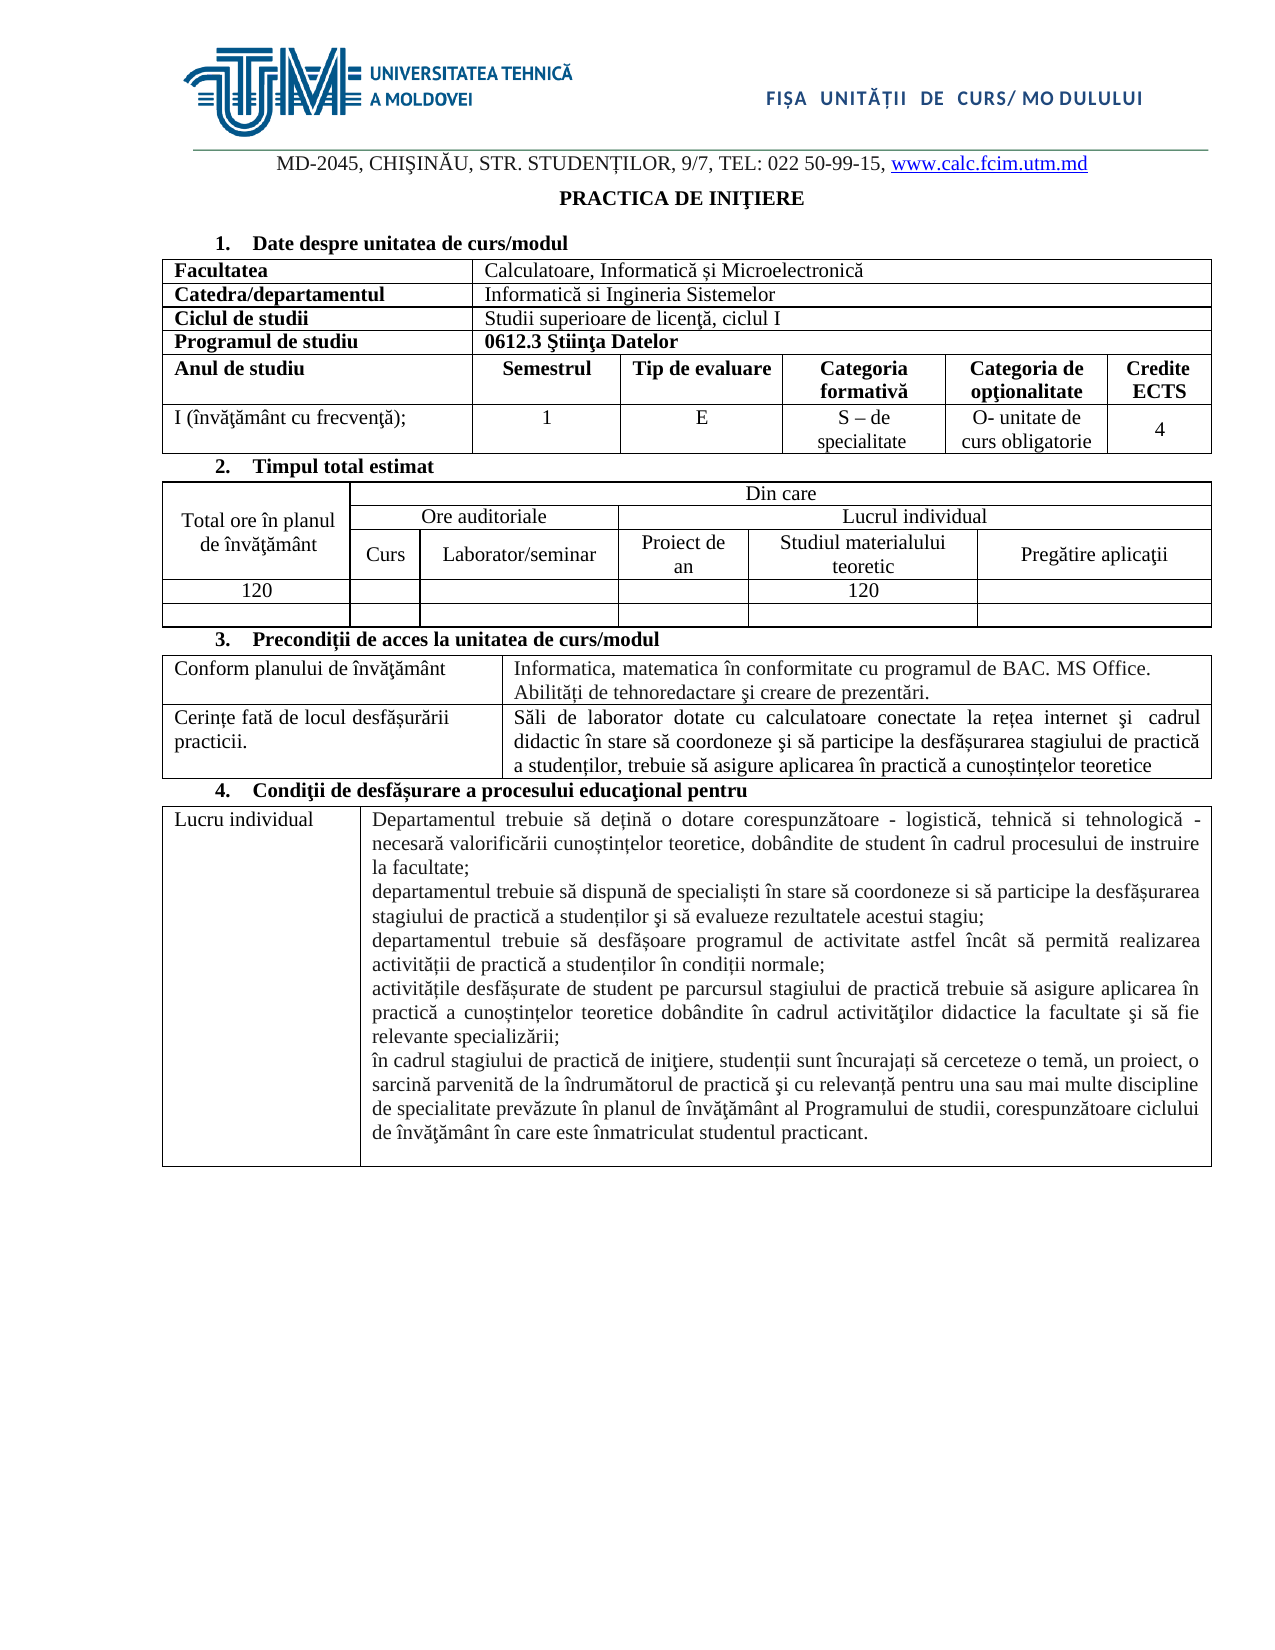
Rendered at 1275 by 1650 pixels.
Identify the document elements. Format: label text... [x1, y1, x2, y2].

table_cell Curs [351, 530, 419, 578]
table_cell Catedra/departamentul [163, 284, 472, 306]
table_cell Tip de evaluare [621, 355, 782, 403]
table_cell Categoria formativă [783, 355, 945, 403]
table_cell Ore auditoriale [351, 506, 618, 529]
table_cell O- unitate de curs obligatorie [946, 405, 1107, 453]
list Timpul total estimat [215, 454, 1223, 478]
table_cell I (învăţământ cu frecvenţă); [163, 405, 472, 453]
table_cell E [621, 405, 782, 453]
table_header Din care [351, 483, 1211, 505]
table_header Total ore în planul de învăţământ [163, 483, 349, 578]
table_cell [749, 604, 977, 626]
table_cell [421, 580, 618, 602]
table_cell Ciclul de studii [163, 308, 472, 330]
table_header Conform planului de învăţământ [163, 656, 502, 704]
table_cell 120 [163, 580, 349, 602]
list Precondiții de acces la unitatea de curs/modul [215, 627, 1223, 651]
table_cell Categoria de opţionalitate [946, 355, 1107, 403]
text MD-2045, CHIŞINĂU, STR. STUDENȚILOR, 9/7, TEL: 022 50-99-15, www.calc.fcim.utm.md [276, 151, 1088, 175]
list Condiţii de desfășurare a procesului educaţional pentru [215, 778, 1223, 802]
table_cell 120 [749, 580, 977, 602]
table_cell [163, 604, 349, 626]
table_cell S – de specialitate [783, 405, 945, 453]
table_cell [619, 604, 748, 626]
table_cell Credite ECTS [1108, 355, 1211, 403]
text PRACTICA DE INIŢIERE [275, 186, 1088, 210]
table_cell Semestrul [473, 355, 620, 403]
table_header Facultatea [163, 260, 472, 282]
table_cell Studii superioare de licenţă, ciclul I [473, 308, 1211, 330]
table_cell Informatică si Ingineria Sistemelor [473, 284, 1211, 306]
table_cell 1 [473, 405, 620, 453]
table_cell Cerințe fată de locul desfășurării practicii. [163, 705, 502, 777]
table_cell Lucrul individual [619, 506, 1211, 529]
table_cell [619, 580, 748, 602]
table_cell [421, 604, 618, 626]
table_cell Anul de studiu [163, 355, 472, 403]
table_header Calculatoare, Informatică și Microelectronică [473, 260, 1211, 282]
table_header Lucru individual [163, 807, 360, 1166]
table_header Informatica, matematica în conformitate cu programul de BAC. MS Office. Abilități de tehnoredactare şi creare de prezentări. [503, 656, 1211, 704]
table_cell 4 [1108, 405, 1211, 453]
table_cell [978, 604, 1211, 626]
table_cell Studiul materialului teoretic [749, 530, 977, 578]
table_cell [351, 580, 419, 602]
table_cell [351, 604, 419, 626]
table_cell Programul de studiu [163, 331, 472, 354]
table_header Departamentul trebuie să dețină o dotare corespunzătoare - logistică, tehnică si tehnologică - necesară valorificării cunoștințelor teoretice, dobândite de student în cadrul procesului de instruire la facultate; departamentul trebuie să dispună de specialiști în stare să coordoneze si să participe la desfășurarea stagiului de practică a studenților şi să evalueze rezultatele acestui stagiu; departamentul trebuie să desfășoare programul de activitate astfel încât să permită realizarea activității de practică a studenților în condiții normale; activitățile desfășurate de student pe parcursul stagiului de practică trebuie să asigure aplicarea în practică a cunoștințelor teoretice dobândite în cadrul activităţilor didactice la facultate şi să fie relevante specializării; în cadrul stagiului de practică de iniţiere, studenții sunt încurajați să cerceteze o temă, un proiect, o sarcină parvenită de la îndrumătorul de practică şi cu relevanță pentru una sau mai multe discipline de specialitate prevăzute în planul de învăţământ al Programului de studii, corespunzătoare ciclului de învăţământ în care este înmatriculat studentul practicant. [361, 807, 1211, 1166]
table_cell Laborator/seminar [421, 530, 618, 578]
picture [183, 47, 573, 137]
table_cell [978, 580, 1211, 602]
table_cell 0612.3 Ştiinţa Datelor [473, 331, 1211, 354]
table_cell Săli de laborator dotate cu calculatoare conectate la rețea internet şi cadrul didactic în stare să coordoneze şi să participe la desfășurarea stagiului de practică a studenților, trebuie să asigure aplicarea în practică a cunoștințelor teoretice [503, 705, 1211, 777]
list Date despre unitatea de curs/modul [215, 231, 1223, 255]
table_cell Proiect de an [619, 530, 748, 578]
table_cell Pregătire aplicaţii [978, 530, 1211, 578]
